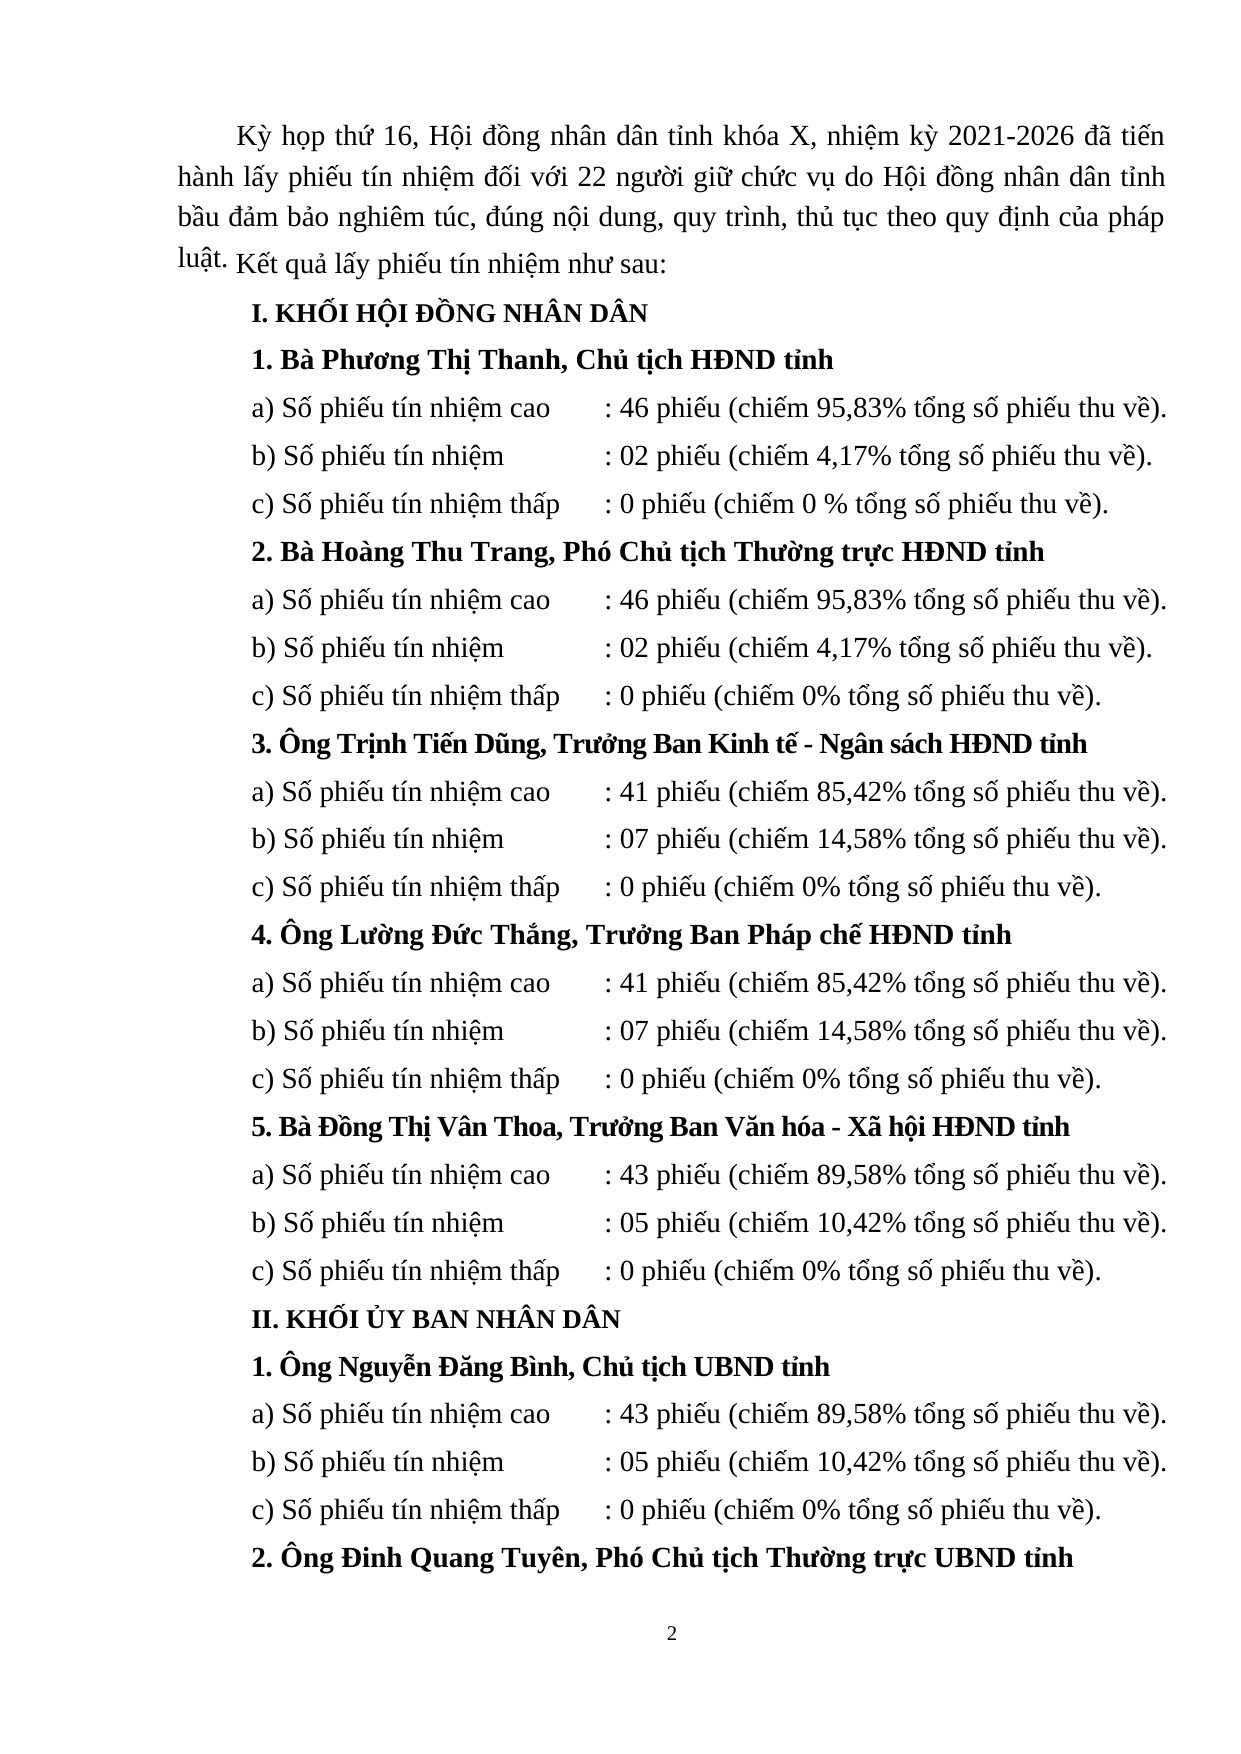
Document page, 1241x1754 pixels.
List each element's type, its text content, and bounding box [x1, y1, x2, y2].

table_cell : 05 phiếu (chiếm 10,42% tổng số phiếu thu về). [593, 1430, 1199, 1478]
table_cell : 0 phiếu (chiếm 0% tổng số phiếu thu về). [593, 664, 1199, 711]
table_cell : 0 phiếu (chiếm 0% tổng số phiếu thu về). [593, 855, 1199, 903]
table_header : 41 phiếu (chiếm 85,42% tổng số phiếu thu về). [593, 759, 1199, 807]
table_header a) Số phiếu tín nhiệm cao [240, 759, 593, 807]
table_cell : 07 phiếu (chiếm 14,58% tổng số phiếu thu về). [593, 999, 1199, 1047]
table_cell b) Số phiếu tín nhiệm [240, 1430, 593, 1478]
table_header a) Số phiếu tín nhiệm cao [240, 568, 593, 616]
table_cell c) Số phiếu tín nhiệm thấp [240, 472, 593, 520]
table_cell c) Số phiếu tín nhiệm thấp [240, 855, 593, 903]
table_header : 46 phiếu (chiếm 95,83% tổng số phiếu thu về). [593, 568, 1199, 616]
table_header a) Số phiếu tín nhiệm cao [240, 951, 593, 999]
table_cell : 0 phiếu (chiếm 0% tổng số phiếu thu về). [593, 1239, 1199, 1286]
table_cell b) Số phiếu tín nhiệm [240, 999, 593, 1047]
text I. KHỐI HỘI ĐỒNG NHÂN DÂN [177, 293, 1166, 328]
table_header : 41 phiếu (chiếm 85,42% tổng số phiếu thu về). [593, 951, 1199, 999]
table_cell b) Số phiếu tín nhiệm [240, 1191, 593, 1238]
table_header a) Số phiếu tín nhiệm cao [240, 376, 593, 424]
table_cell : 02 phiếu (chiếm 4,17% tổng số phiếu thu về). [593, 616, 1199, 663]
table_header a) Số phiếu tín nhiệm cao [240, 1382, 593, 1430]
table_header : 46 phiếu (chiếm 95,83% tổng số phiếu thu về). [593, 376, 1199, 424]
table_header : 43 phiếu (chiếm 89,58% tổng số phiếu thu về). [593, 1143, 1199, 1191]
table_cell c) Số phiếu tín nhiệm thấp [240, 1478, 593, 1526]
text Kỳ họp thứ 16, Hội đồng nhân dân tỉnh khóa X, nhiệm kỳ 2021-2026 đã tiến hành lấy phiếu tín nhiệm đối với 22 người giữ chức vụ do Hội đồng nhân dân tỉnh bầu đảm bảo nghiêm túc, đúng nội dung, quy trình, thủ tục theo quy định của pháp luật. Kết quả lấy phiếu tín nhiệm như sau: [177, 118, 1166, 280]
table_cell : 05 phiếu (chiếm 10,42% tổng số phiếu thu về). [593, 1191, 1199, 1238]
table_cell c) Số phiếu tín nhiệm thấp [240, 664, 593, 711]
table_cell c) Số phiếu tín nhiệm thấp [240, 1047, 593, 1095]
table_cell c) Số phiếu tín nhiệm thấp [240, 1239, 593, 1286]
table_cell : 07 phiếu (chiếm 14,58% tổng số phiếu thu về). [593, 807, 1199, 855]
table_header a) Số phiếu tín nhiệm cao [240, 1143, 593, 1191]
table_cell : 0 phiếu (chiếm 0% tổng số phiếu thu về). [593, 1047, 1199, 1095]
text 1. Bà Phương Thị Thanh, Chủ tịch HĐND tỉnh [177, 341, 1166, 376]
table_cell : 02 phiếu (chiếm 4,17% tổng số phiếu thu về). [593, 424, 1199, 472]
text II. KHỐI ỦY BAN NHÂN DÂN [177, 1299, 1166, 1334]
text 1. Ông Nguyễn Đăng Bình, Chủ tịch UBND tỉnh [177, 1347, 1166, 1382]
text 2. Bà Hoàng Thu Trang, Phó Chủ tịch Thường trực HĐND tỉnh [177, 532, 1166, 568]
table_cell b) Số phiếu tín nhiệm [240, 424, 593, 472]
text 5. Bà Đồng Thị Vân Thoa, Trưởng Ban Văn hóa - Xã hội HĐND tỉnh [177, 1107, 1166, 1143]
table_cell b) Số phiếu tín nhiệm [240, 616, 593, 663]
table_header : 43 phiếu (chiếm 89,58% tổng số phiếu thu về). [593, 1382, 1199, 1430]
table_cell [593, 1478, 1199, 1526]
text 2. Ông Đinh Quang Tuyên, Phó Chủ tịch Thường trực UBND tỉnh [177, 1538, 1166, 1574]
text 3. Ông Trịnh Tiến Dũng, Trưởng Ban Kinh tế - Ngân sách HĐND tỉnh [177, 724, 1166, 759]
table_cell b) Số phiếu tín nhiệm [240, 807, 593, 855]
text 4. Ông Lường Đức Thắng, Trưởng Ban Pháp chế HĐND tỉnh [177, 916, 1166, 951]
table_cell : 0 phiếu (chiếm 0 % tổng số phiếu thu về). [593, 472, 1199, 520]
